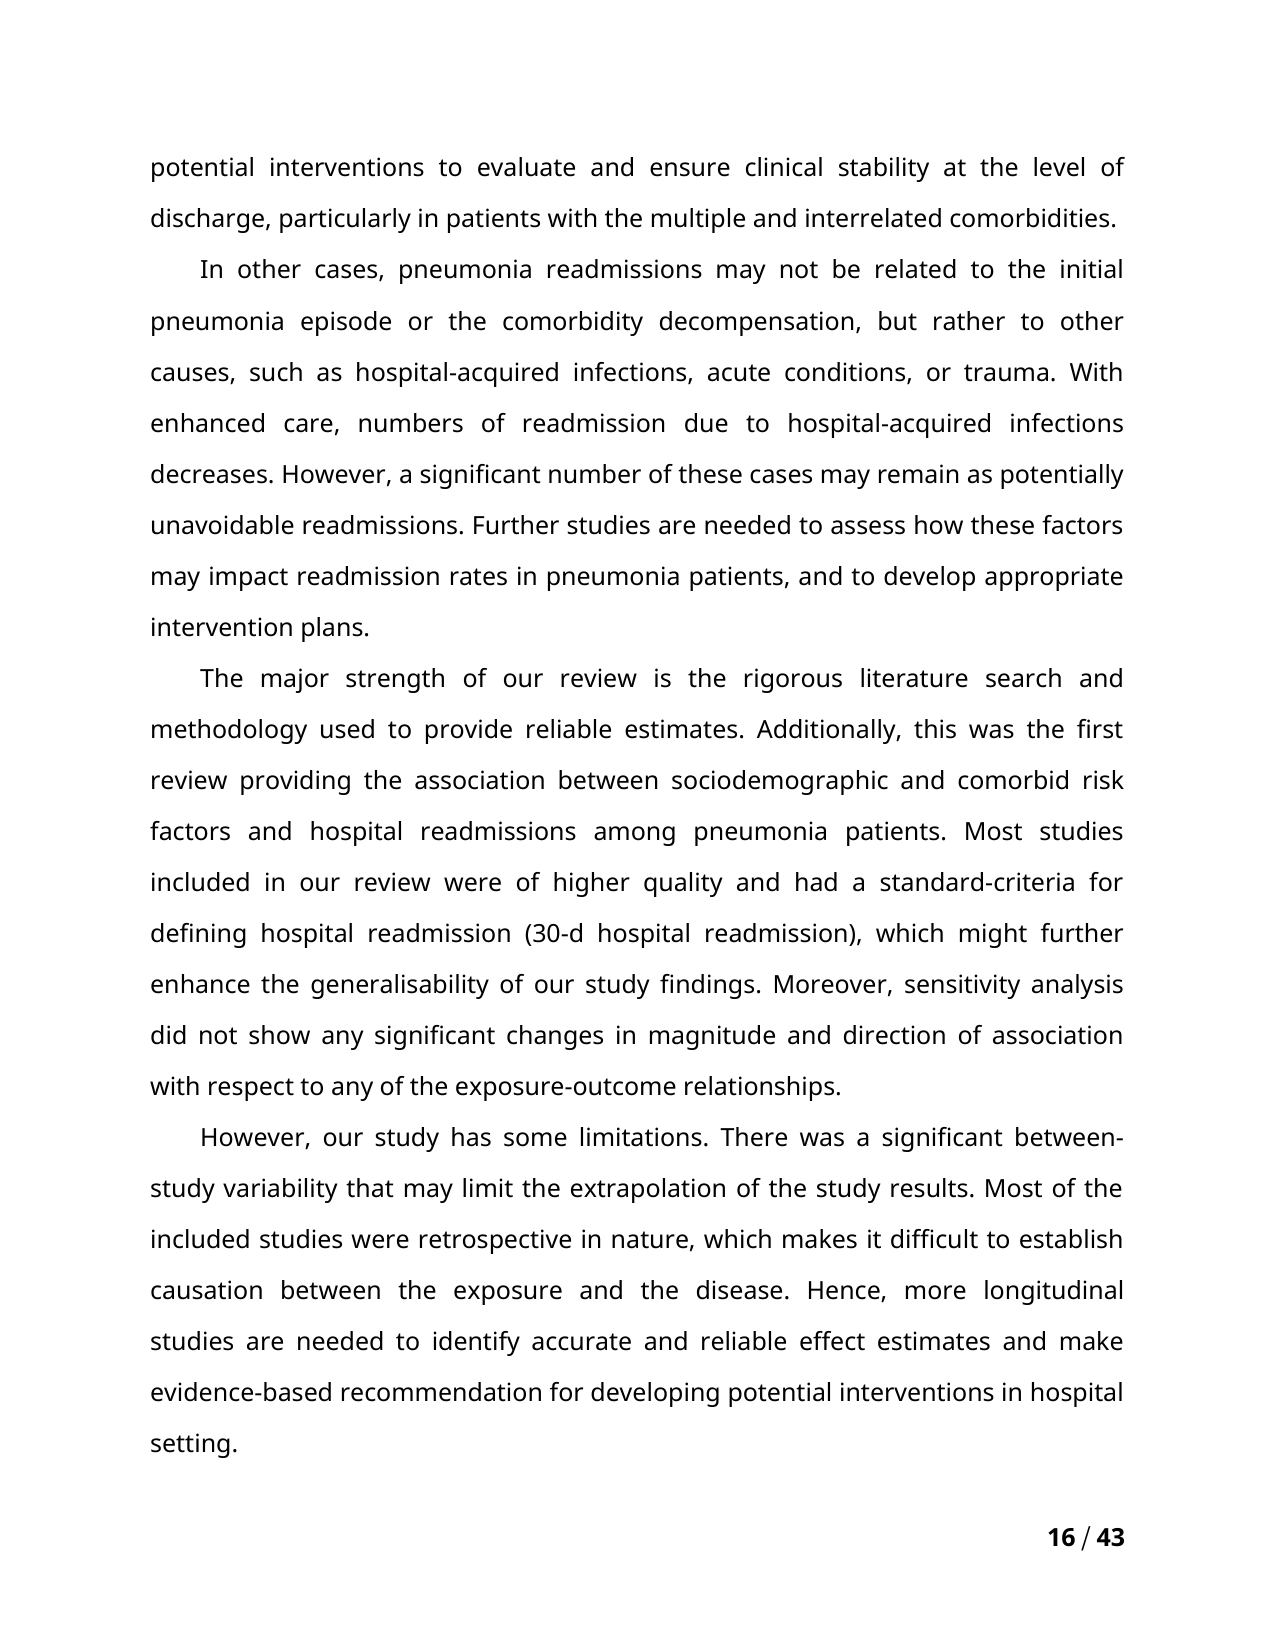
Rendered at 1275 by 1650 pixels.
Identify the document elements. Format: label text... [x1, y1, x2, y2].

text In other cases, pneumonia readmissions may not be related to the initial pneumonia episode or the comorbidity decompensation, but rather to other causes, such as hospital-acquired infections, acute conditions, or trauma. With enhanced care, numbers of readmission due to hospital-acquired infections decreases. However, a significant number of these cases may remain as potentially unavoidable readmissions. Further studies are needed to assess how these factors may impact readmission rates in pneumonia patients, and to develop appropriate intervention plans. [150, 252, 1125, 643]
text The major strength of our review is the rigorous literature search and methodology used to provide reliable estimates. Additionally, this was the first review providing the association between sociodemographic and comorbid risk factors and hospital readmissions among pneumonia patients. Most studies included in our review were of higher quality and had a standard-criteria for defining hospital readmission (30-d hospital readmission), which might further enhance the generalisability of our study findings. Moreover, sensitivity analysis did not show any significant changes in magnitude and direction of association with respect to any of the exposure-outcome relationships. [150, 660, 1125, 1103]
text However, our study has some limitations. There was a significant between-study variability that may limit the extrapolation of the study results. Most of the included studies were retrospective in nature, which makes it difficult to establish causation between the exposure and the disease. Hence, more longitudinal studies are needed to identify accurate and reliable effect estimates and make evidence-based recommendation for developing potential interventions in hospital setting. [150, 1120, 1125, 1460]
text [150, 150, 1125, 235]
